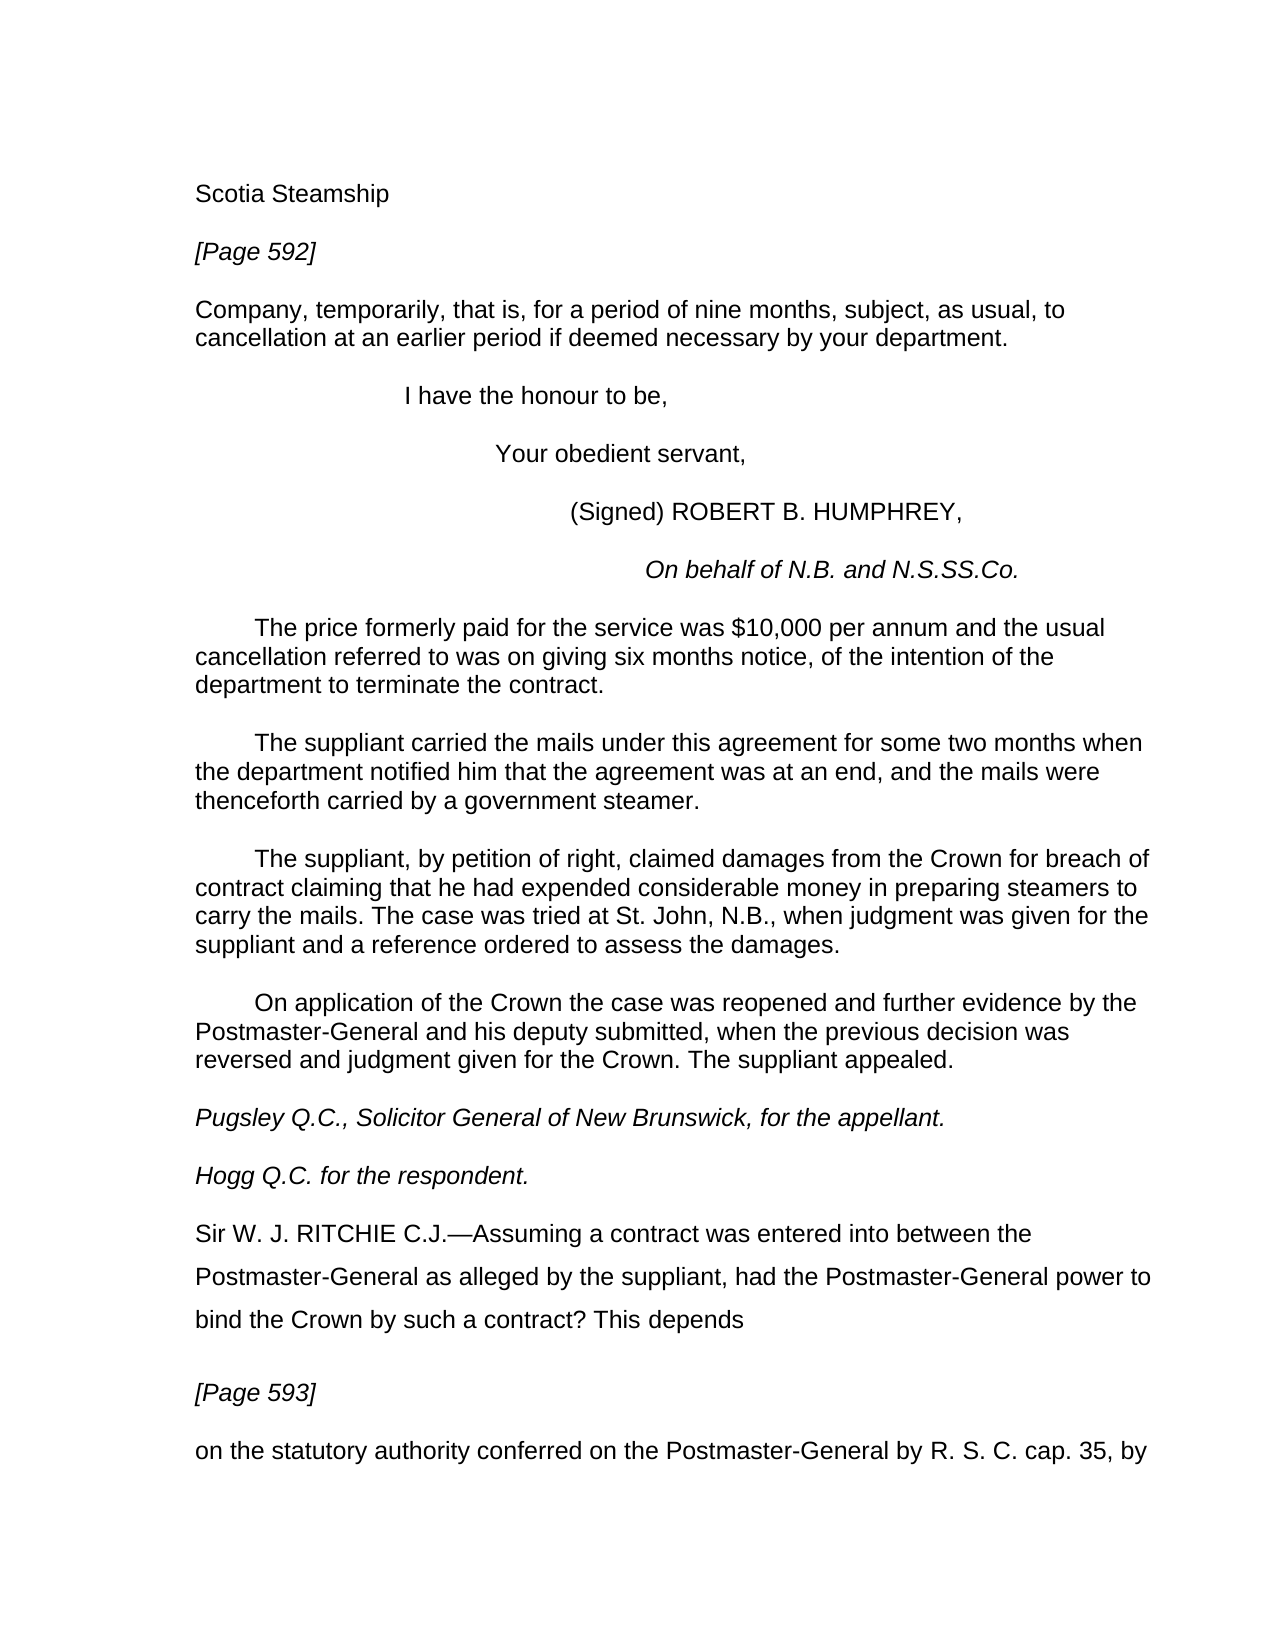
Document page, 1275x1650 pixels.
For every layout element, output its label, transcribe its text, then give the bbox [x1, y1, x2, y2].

text I have the honour to be, [345, 381, 1170, 410]
text On application of the Crown the case was reopened and further evidence by the Postmaster-General and his deputy submitted, when the previous decision was reversed and judgment given for the Crown. The suppliant appealed. [195, 988, 1170, 1074]
text Pugsley Q.C., Solicitor General of New Brunswick, for the appellant. [195, 1103, 1170, 1132]
text The price formerly paid for the service was $10,000 per annum and the usual cancellation referred to was on giving six months notice, of the intention of the department to terminate the contract. [195, 613, 1170, 699]
text [Page 592] [195, 237, 1170, 265]
text (Signed) ROBERT B. HUMPHREY, [495, 497, 1170, 526]
text Company, temporarily, that is, for a period of nine months, subject, as usual, to cancellation at an earlier period if deemed necessary by your department. [195, 294, 1170, 352]
text On behalf of N.B. and N.S.SS.Co. [570, 555, 1170, 584]
text [Page 593] [195, 1378, 1170, 1406]
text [195, 1436, 1170, 1464]
text Your obedient servant, [420, 439, 1170, 468]
text Sir W. J. RITCHIE C.J.—Assuming a contract was entered into between the Postmaster-General as alleged by the suppliant, had the Postmaster-General power to bind the Crown by such a contract? This depends [195, 1219, 1170, 1334]
text Hogg Q.C. for the respondent. [195, 1161, 1170, 1190]
text The suppliant, by petition of right, claimed damages from the Crown for breach of contract claiming that he had expended considerable money in preparing steamers to carry the mails. The case was tried at St. John, N.B., when judgment was given for the suppliant and a reference ordered to assess the damages. [195, 844, 1170, 959]
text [195, 179, 1170, 207]
text The suppliant carried the mails under this agreement for some two months when the department notified him that the agreement was at an end, and the mails were thenceforth carried by a government steamer. [195, 728, 1170, 814]
